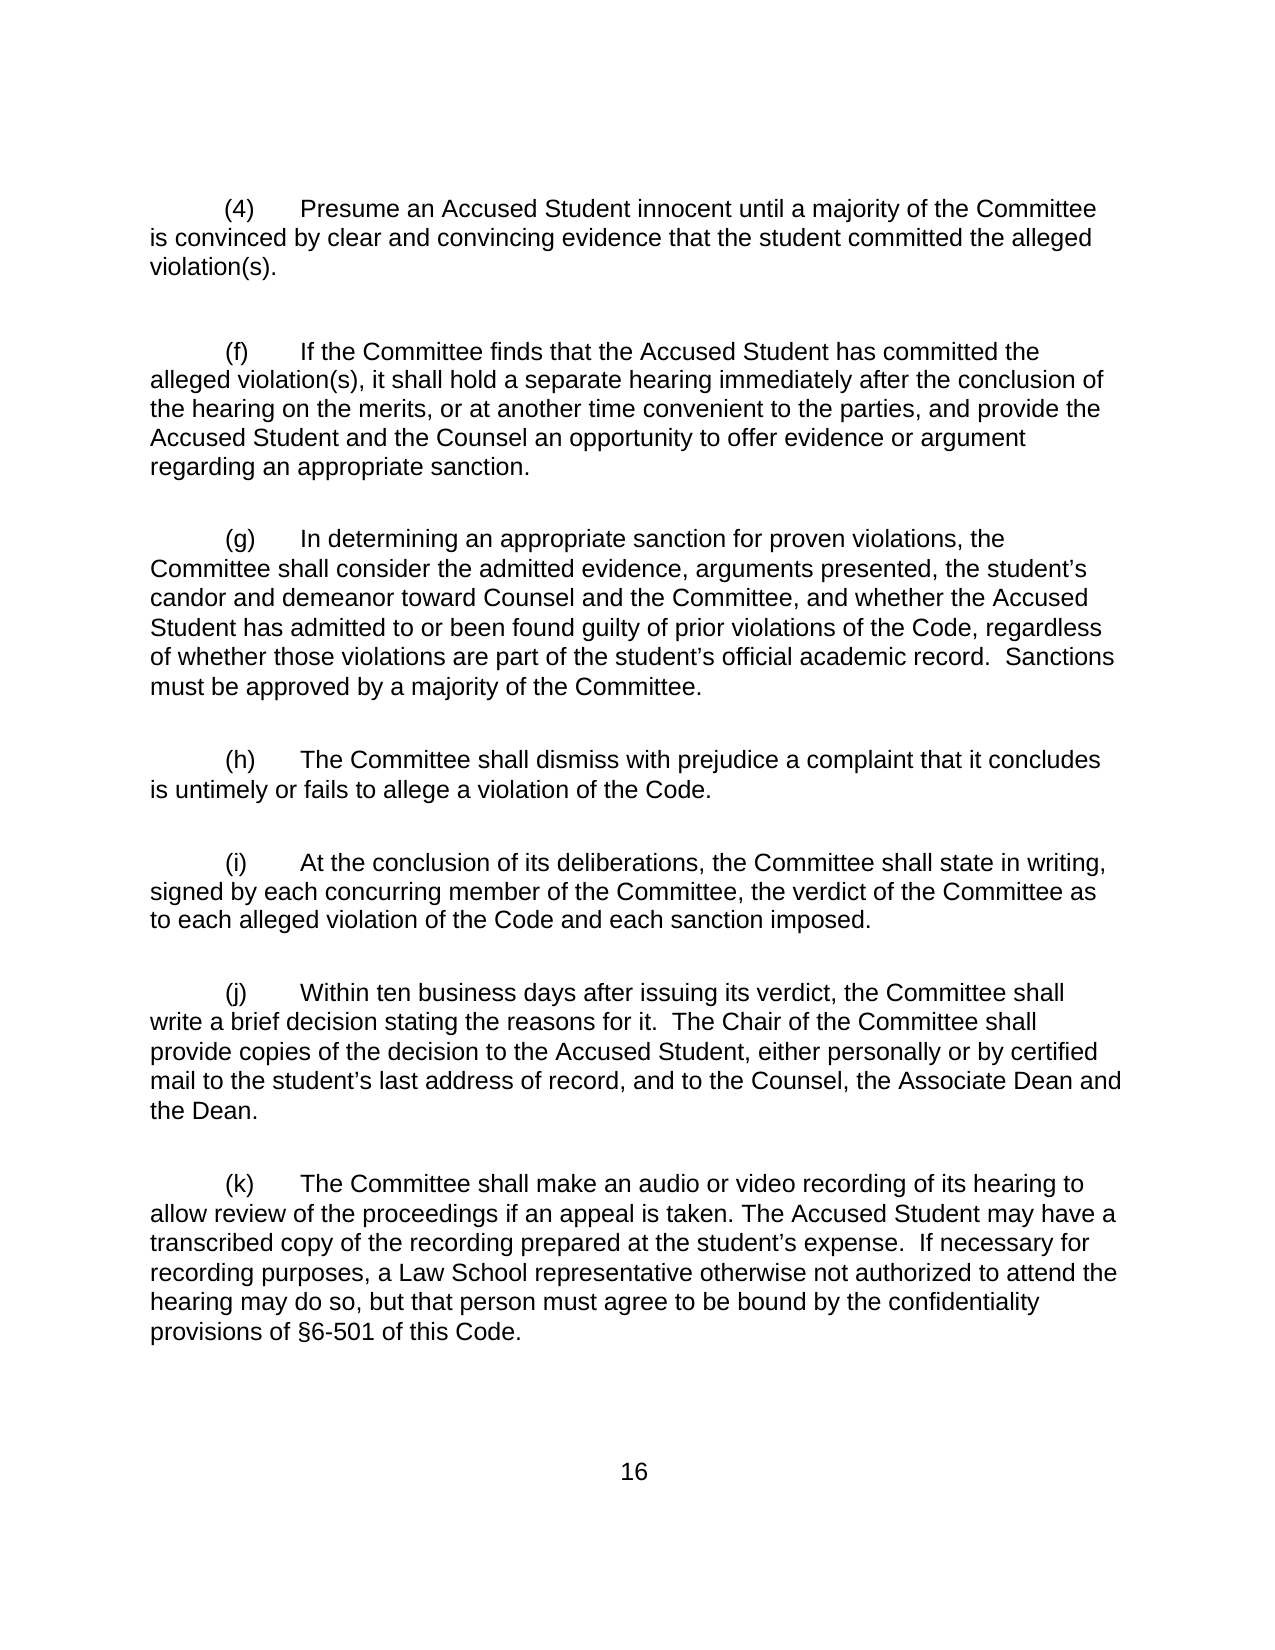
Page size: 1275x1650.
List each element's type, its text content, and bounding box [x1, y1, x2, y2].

list The Committee shall make an audio or video recording of its hearing to allow review of the proceedings if an appeal is taken. The Accused Student may have a transcribed copy of the recording prepared at the student’s expense. If necessary for recording purposes, a Law School representative otherwise not authorized to attend the hearing may do so, but that person must agree to be bound by the confidentiality provisions of §6-501 of this Code. [150, 1169, 1125, 1346]
text is convinced by clear and convincing evidence that the student committed the alleged violation(s). [149, 223, 1125, 281]
list At the conclusion of its deliberations, the Committee shall state in writing, signed by each concurring member of the Committee, the verdict of the Committee as to each alleged violation of the Code and each sanction imposed. [150, 848, 1125, 934]
list In determining an appropriate sanction for proven violations, the Committee shall consider the admitted evidence, arguments presented, the student’s candor and demeanor toward Counsel and the Committee, and whether the Accused Student has admitted to or been found guilty of prior violations of the Code, regardless of whether those violations are part of the student’s official academic record. Sanctions must be approved by a majority of the Committee. [150, 524, 1125, 701]
list Within ten business days after issuing its verdict, the Committee shall write a brief decision stating the reasons for it. The Chair of the Committee shall provide copies of the decision to the Accused Student, either personally or by certified mail to the student’s last address of record, and to the Counsel, the Associate Dean and the Dean. [150, 977, 1125, 1124]
list The Committee shall dismiss with prejudice a complaint that it concludes is untimely or fails to allege a violation of the Code. [150, 745, 1125, 803]
list If the Committee finds that the Accused Student has committed the alleged violation(s), it shall hold a separate hearing immediately after the conclusion of the hearing on the merits, or at another time convenient to the parties, and provide the Accused Student and the Counsel an opportunity to offer evidence or argument regarding an appropriate sanction. [150, 337, 1125, 480]
list Presume an Accused Student innocent until a majority of the Committee [150, 193, 1125, 222]
